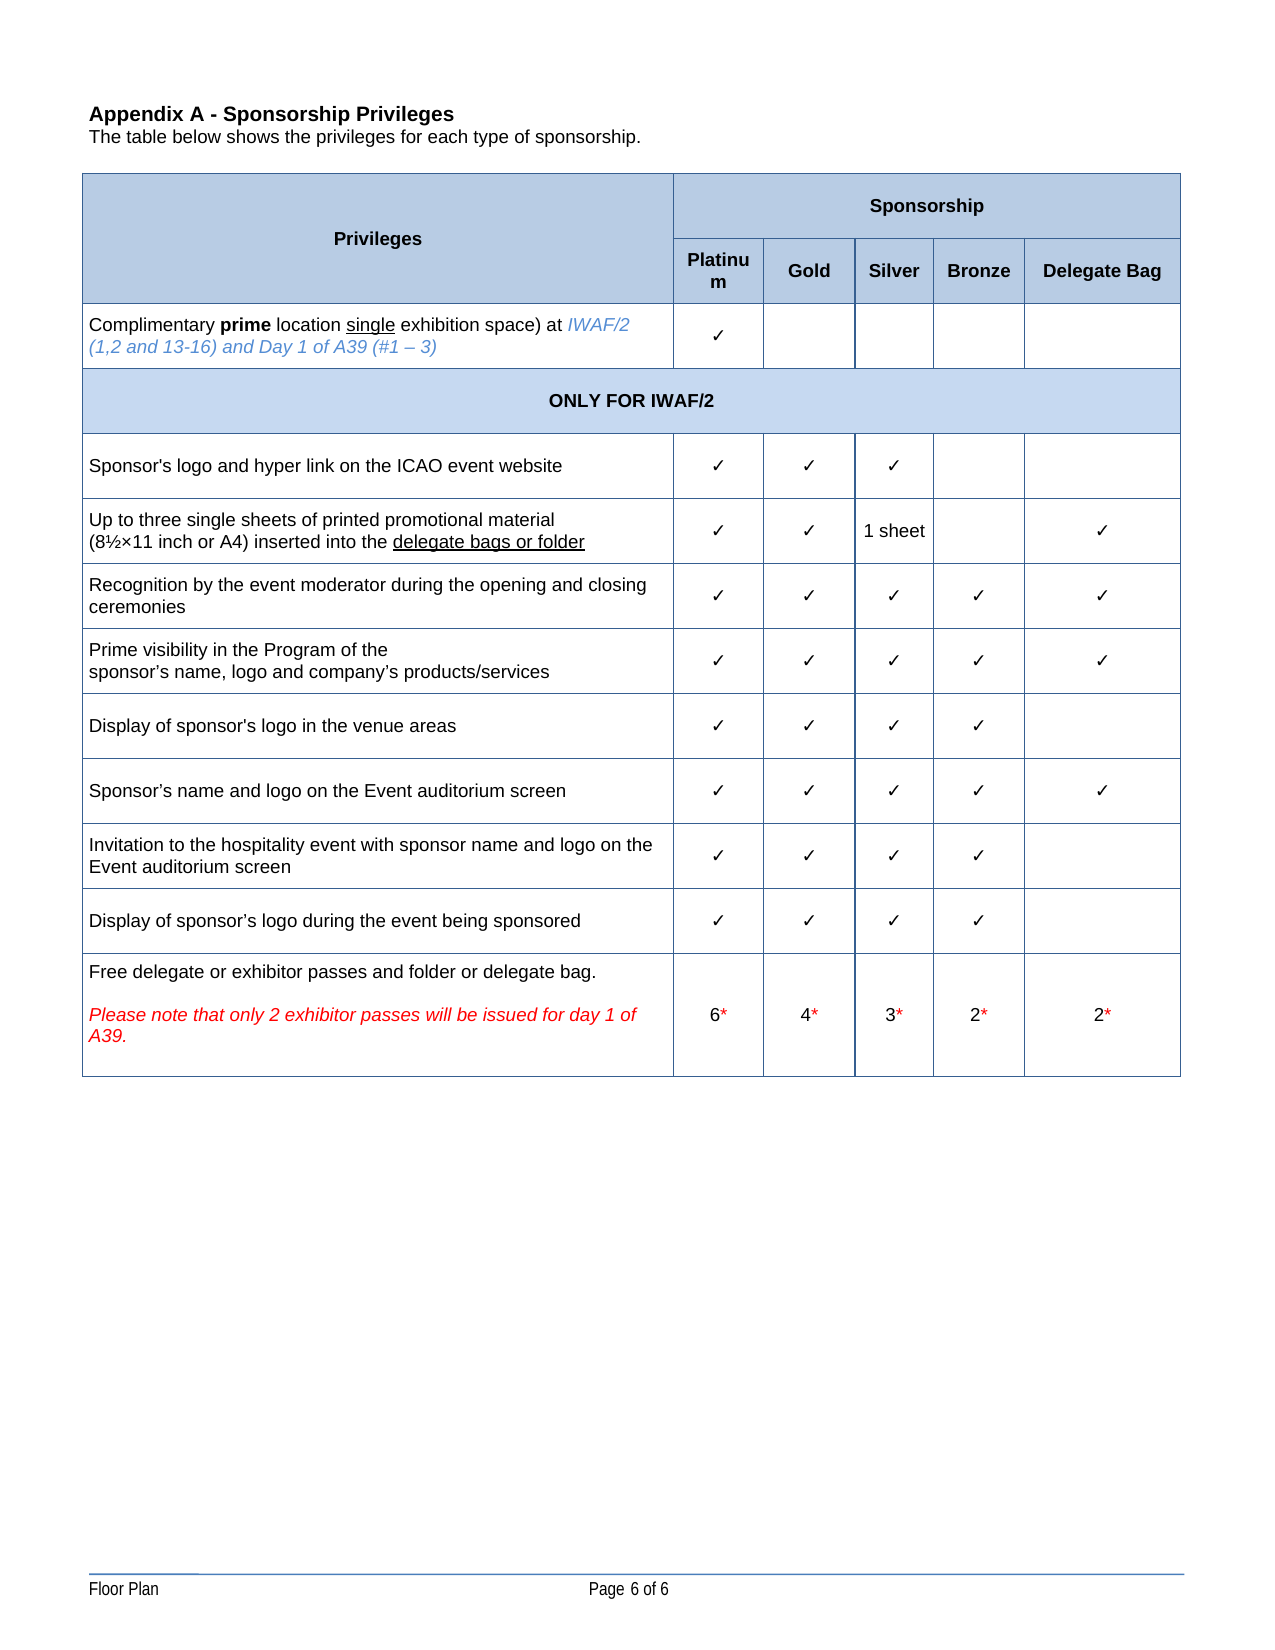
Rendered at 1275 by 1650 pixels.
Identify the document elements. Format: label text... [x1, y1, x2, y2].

table_cell Display of sponsor’s logo during the event being sponsored [83, 889, 673, 953]
table_cell ✓ [1025, 759, 1180, 823]
table_cell ✓ [764, 564, 854, 628]
table_cell [934, 499, 1024, 563]
table_cell ✓ [1025, 564, 1180, 628]
table_cell ✓ [764, 889, 854, 953]
table_cell 1 sheet [856, 499, 933, 563]
table_header Sponsorship [674, 174, 1180, 238]
table_cell ✓ [856, 434, 933, 498]
table_cell ONLY FOR IWAF/2 [83, 369, 1180, 433]
table_cell ✓ [856, 629, 933, 693]
table_cell Sponsor's logo and hyper link on the ICAO event website [83, 434, 673, 498]
table_cell [764, 304, 854, 368]
table_cell ✓ [856, 824, 933, 888]
table_cell [1025, 824, 1180, 888]
table_cell ✓ [764, 759, 854, 823]
table_cell 3* [856, 954, 933, 1076]
table_cell ✓ [674, 759, 763, 823]
table_cell 6* [674, 954, 763, 1076]
table_cell Display of sponsor's logo in the venue areas [83, 694, 673, 758]
table_cell ✓ [764, 499, 854, 563]
table_header Privileges [83, 174, 673, 303]
table_cell ✓ [674, 499, 763, 563]
table_cell ✓ [764, 694, 854, 758]
table_cell ✓ [934, 564, 1024, 628]
table_cell Platinum [674, 239, 763, 303]
table_cell Sponsor’s name and logo on the Event auditorium screen [83, 759, 673, 823]
table_cell Complimentary prime location single exhibition space) at IWAF/2 (1,2 and 13-16) and Day 1 of A39 (#1 – 3) [83, 304, 673, 368]
table_cell Up to three single sheets of printed promotional material (8½×11 inch or A4) inserted into the delegate bags or folder [83, 499, 673, 563]
table_cell ✓ [934, 824, 1024, 888]
table_cell 4* [764, 954, 854, 1076]
table_cell [1025, 694, 1180, 758]
table_cell 2* [934, 954, 1024, 1076]
table_cell ✓ [934, 889, 1024, 953]
table_cell [1025, 304, 1180, 368]
text The table below shows the privileges for each type of sponsorship. [89, 126, 1186, 147]
table_cell ✓ [674, 564, 763, 628]
table_cell ✓ [934, 759, 1024, 823]
table_cell ✓ [1025, 499, 1180, 563]
table_cell ✓ [674, 889, 763, 953]
table_cell Recognition by the event moderator during the opening and closing ceremonies [83, 564, 673, 628]
table_cell ✓ [674, 694, 763, 758]
table_cell [934, 304, 1024, 368]
table_cell [1025, 434, 1180, 498]
table_cell ✓ [674, 434, 763, 498]
table_cell ✓ [674, 629, 763, 693]
table_cell ✓ [856, 889, 933, 953]
table_cell ✓ [764, 629, 854, 693]
table_cell ✓ [674, 304, 763, 368]
table_cell ✓ [934, 694, 1024, 758]
table_cell ✓ [856, 759, 933, 823]
table_cell [934, 434, 1024, 498]
table_cell Silver [856, 239, 933, 303]
table_cell Invitation to the hospitality event with sponsor name and logo on the Event auditorium screen [83, 824, 673, 888]
table_cell ✓ [856, 694, 933, 758]
table_cell ✓ [764, 824, 854, 888]
table_cell Gold [764, 239, 854, 303]
table_cell ✓ [674, 824, 763, 888]
table_cell Prime visibility in the Program of the sponsor’s name, logo and company’s products/services [83, 629, 673, 693]
table_cell ✓ [1025, 629, 1180, 693]
table_cell Bronze [934, 239, 1024, 303]
table_cell [856, 304, 933, 368]
table_cell ✓ [856, 564, 933, 628]
text Appendix A - Sponsorship Privileges [89, 102, 1186, 126]
table_cell Delegate Bag [1025, 239, 1180, 303]
table_cell ✓ [934, 629, 1024, 693]
table_cell Free delegate or exhibitor passes and folder or delegate bag. Please note that only 2 exhibitor passes will be issued for day 1 of A39. [83, 954, 673, 1076]
table_cell 2* [1025, 954, 1180, 1076]
table_cell ✓ [764, 434, 854, 498]
table_cell [1025, 889, 1180, 953]
